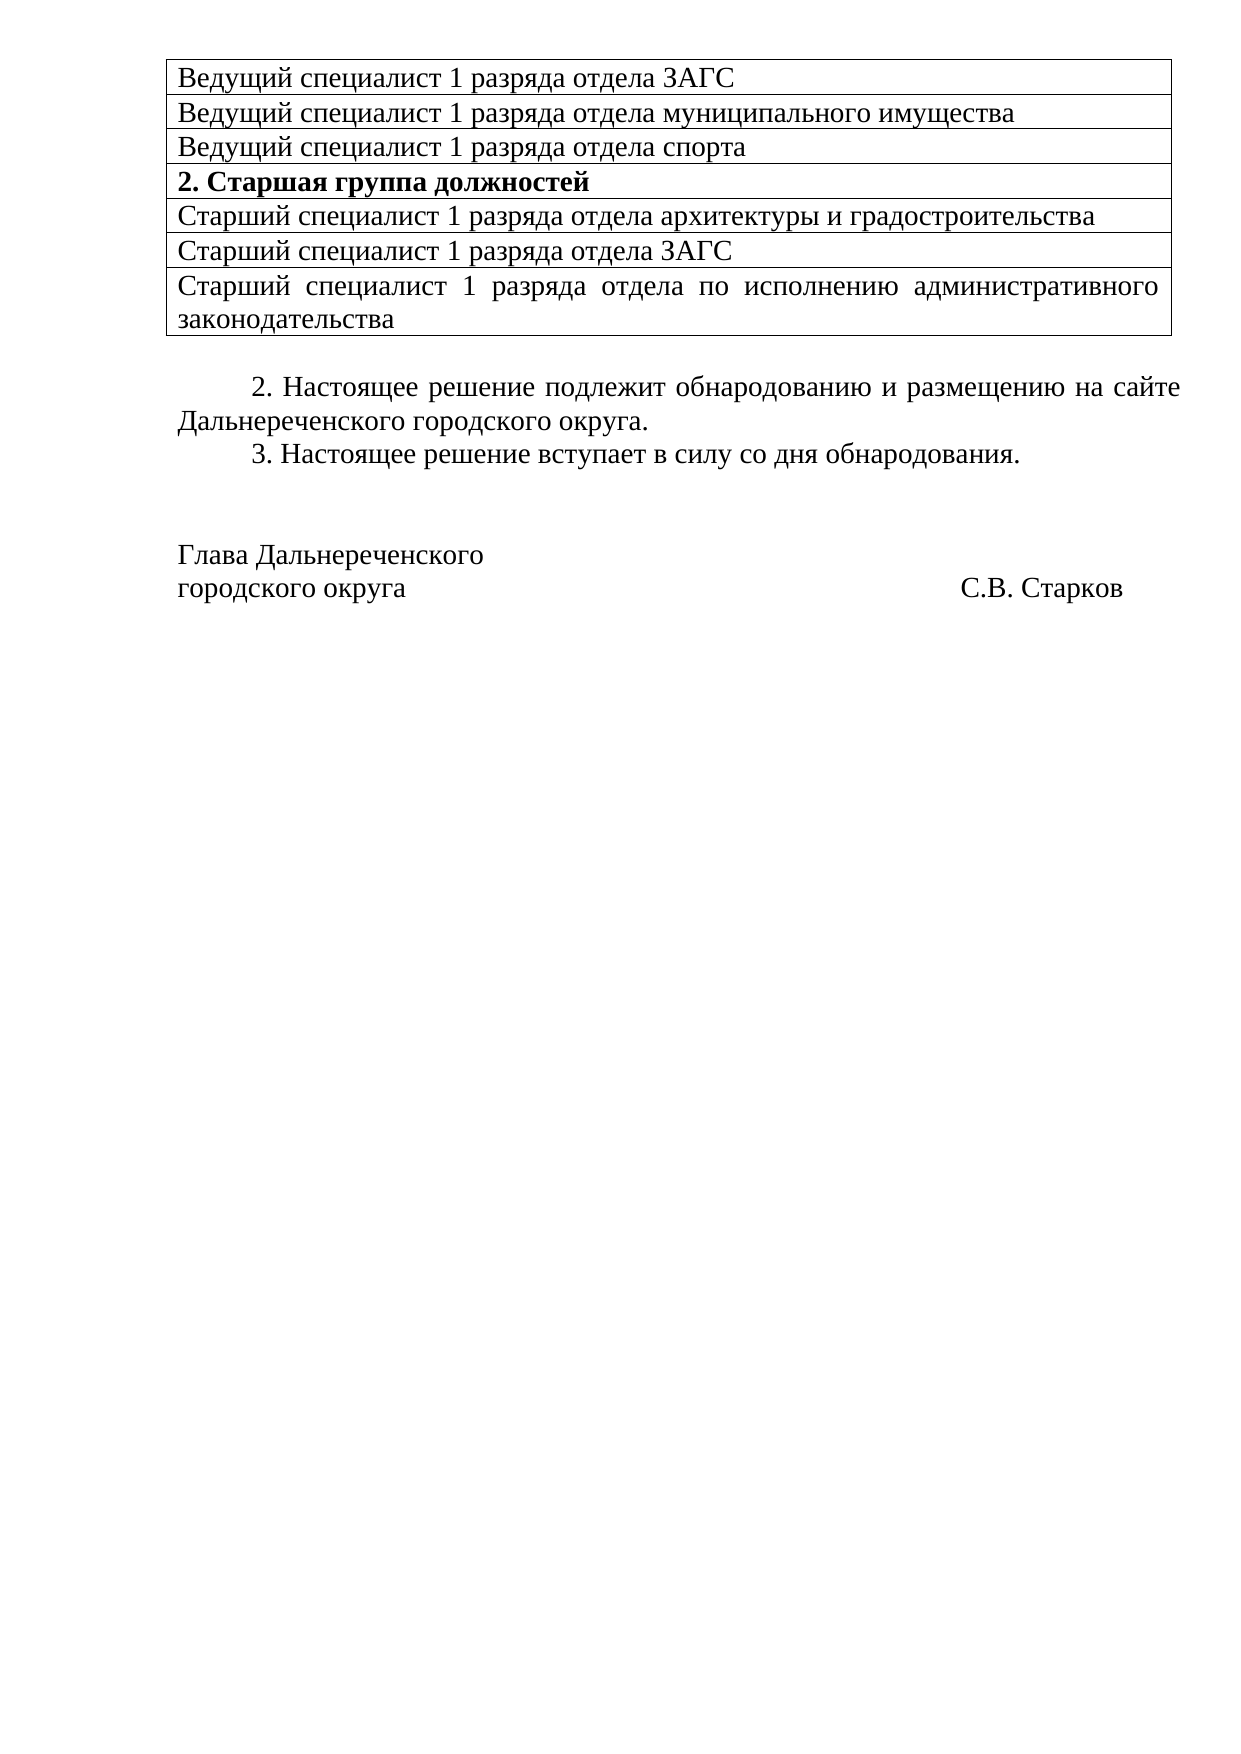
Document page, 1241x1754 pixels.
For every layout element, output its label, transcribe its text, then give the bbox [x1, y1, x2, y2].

text 2. Настоящее решение подлежит обнародованию и размещению на сайте Дальнереченского городского округа. [177, 369, 1181, 436]
table_cell Ведущий специалист 1 разряда отдела спорта [167, 129, 1171, 163]
table_cell Старший специалист 1 разряда отдела архитектуры и градостроительства [167, 199, 1171, 232]
table_cell Старший специалист 1 разряда отдела по исполнению административного законодательства [167, 268, 1171, 335]
table_cell Ведущий специалист 1 разряда отдела муниципального имущества [167, 95, 1171, 128]
table_cell Старший специалист 1 разряда отдела ЗАГС [167, 233, 1171, 267]
table_cell 2. Старшая группа должностей [167, 164, 1171, 197]
text 3. Настоящее решение вступает в силу со дня обнародования. [177, 436, 1181, 470]
text Глава Дальнереченского [177, 537, 1181, 571]
table_cell Ведущий специалист 1 разряда отдела ЗАГС [167, 60, 1171, 94]
text городского округа С.В. Старков [177, 571, 1181, 604]
